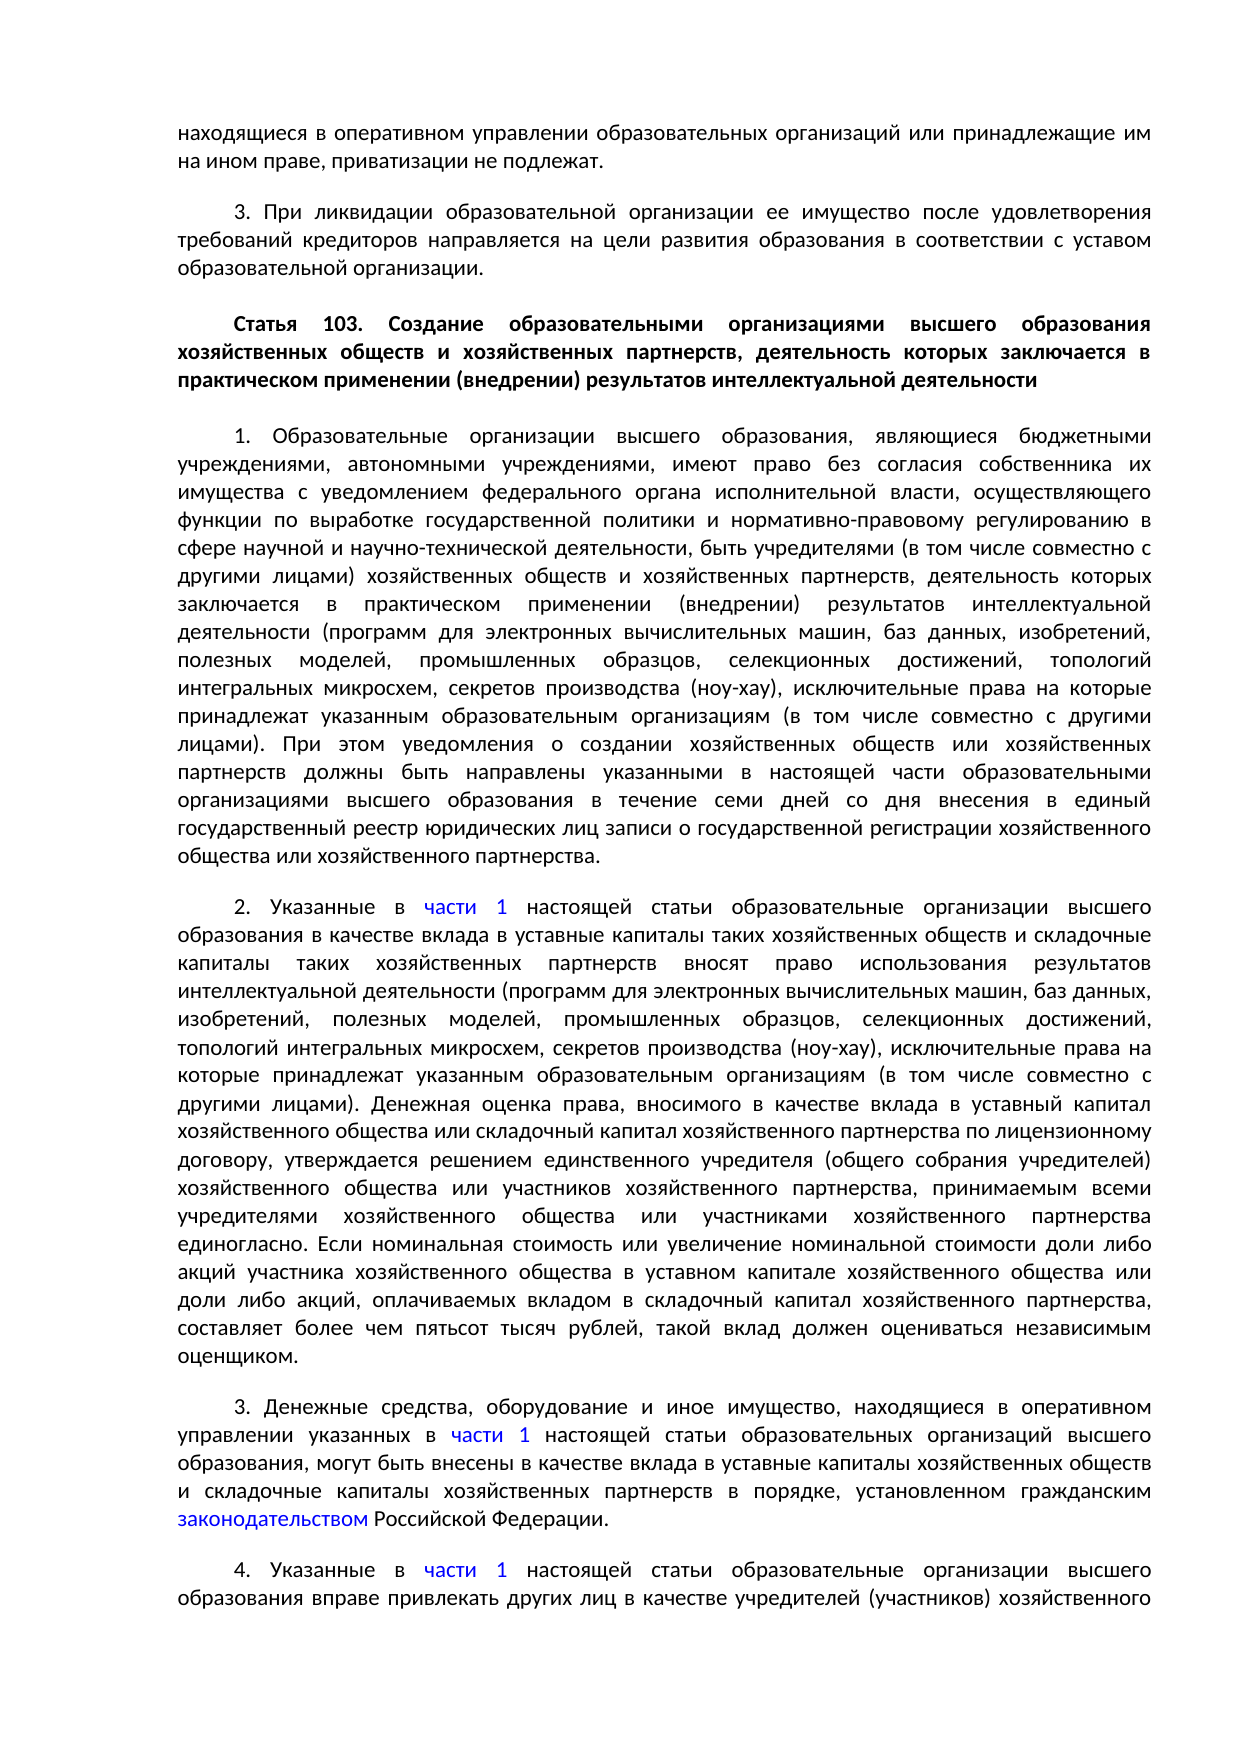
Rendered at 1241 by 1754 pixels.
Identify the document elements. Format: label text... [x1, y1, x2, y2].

text 3. При ликвидации образовательной организации ее имущество после удовлетворения требований кредиторов направляется на цели развития образования в соответствии с уставом образовательной организации. [177, 197, 1152, 281]
text 3. Денежные средства, оборудование и иное имущество, находящиеся в оперативном управлении указанных в части 1 настоящей статьи образовательных организаций высшего образования, могут быть внесены в качестве вклада в уставные капиталы хозяйственных обществ и складочные капиталы хозяйственных партнерств в порядке, установленном гражданским законодательством Российской Федерации. [177, 1392, 1152, 1532]
title Статья 103. Создание образовательными организациями высшего образования хозяйственных обществ и хозяйственных партнерств, деятельность которых заключается в практическом применении (внедрении) результатов интеллектуальной деятельности [177, 309, 1152, 393]
text 1. Образовательные организации высшего образования, являющиеся бюджетными учреждениями, автономными учреждениями, имеют право без согласия собственника их имущества с уведомлением федерального органа исполнительной власти, осуществляющего функции по выработке государственной политики и нормативно-правовому регулированию в сфере научной и научно-технической деятельности, быть учредителями (в том числе совместно с другими лицами) хозяйственных обществ и хозяйственных партнерств, деятельность которых заключается в практическом применении (внедрении) результатов интеллектуальной деятельности (программ для электронных вычислительных машин, баз данных, изобретений, полезных моделей, промышленных образцов, селекционных достижений, топологий интегральных микросхем, секретов производства (ноу-хау), исключительные права на которые принадлежат указанным образовательным организациям (в том числе совместно с другими лицами). При этом уведомления о создании хозяйственных обществ или хозяйственных партнерств должны быть направлены указанными в настоящей части образовательными организациями высшего образования в течение семи дней со дня внесения в единый государственный реестр юридических лиц записи о государственной регистрации хозяйственного общества или хозяйственного партнерства. [177, 421, 1152, 869]
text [177, 1555, 1152, 1611]
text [177, 118, 1152, 174]
text 2. Указанные в части 1 настоящей статьи образовательные организации высшего образования в качестве вклада в уставные капиталы таких хозяйственных обществ и складочные капиталы таких хозяйственных партнерств вносят право использования результатов интеллектуальной деятельности (программ для электронных вычислительных машин, баз данных, изобретений, полезных моделей, промышленных образцов, селекционных достижений, топологий интегральных микросхем, секретов производства (ноу-хау), исключительные права на которые принадлежат указанным образовательным организациям (в том числе совместно с другими лицами). Денежная оценка права, вносимого в качестве вклада в уставный капитал хозяйственного общества или складочный капитал хозяйственного партнерства по лицензионному договору, утверждается решением единственного учредителя (общего собрания учредителей) хозяйственного общества или участников хозяйственного партнерства, принимаемым всеми учредителями хозяйственного общества или участниками хозяйственного партнерства единогласно. Если номинальная стоимость или увеличение номинальной стоимости доли либо акций участника хозяйственного общества в уставном капитале хозяйственного общества или доли либо акций, оплачиваемых вкладом в складочный капитал хозяйственного партнерства, составляет более чем пятьсот тысяч рублей, такой вклад должен оцениваться независимым оценщиком. [177, 892, 1152, 1369]
